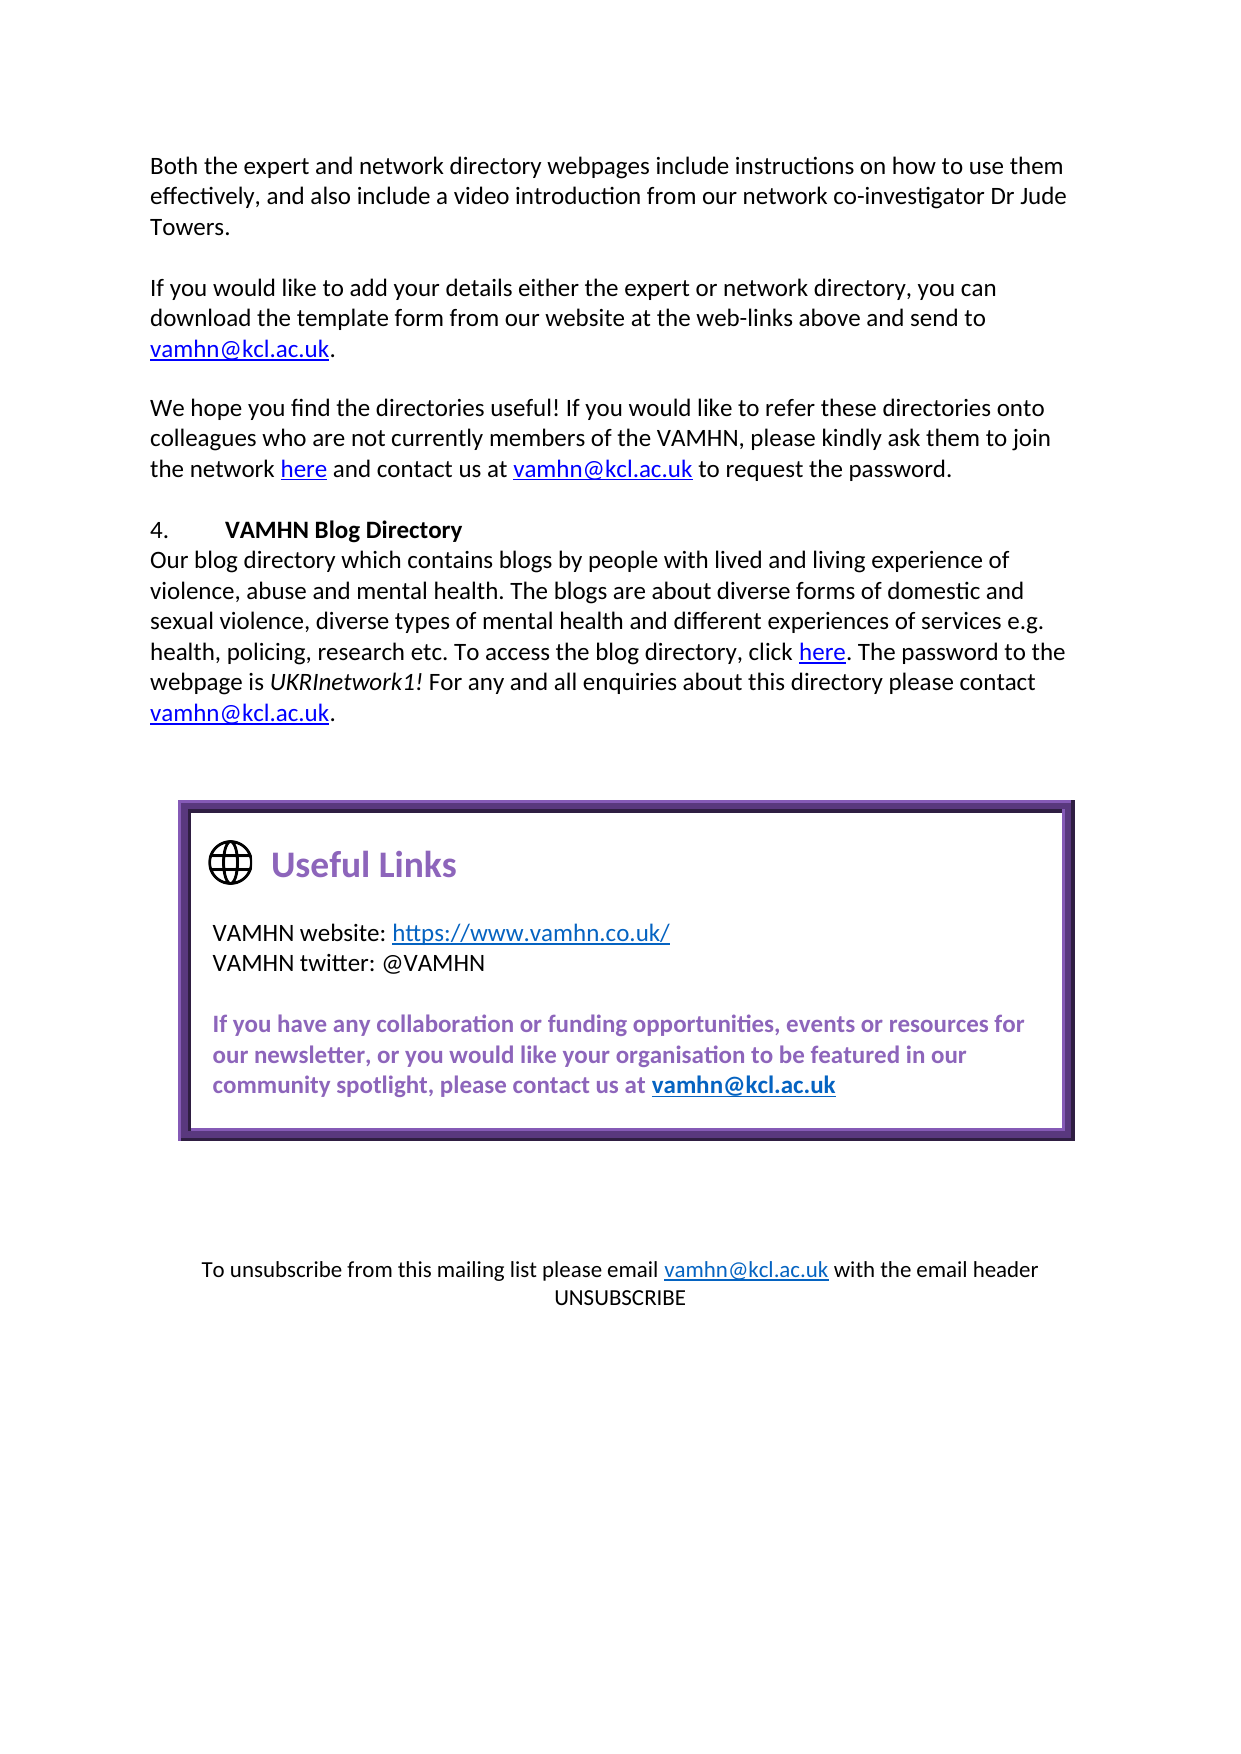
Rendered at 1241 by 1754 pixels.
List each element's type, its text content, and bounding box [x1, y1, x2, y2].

text Our blog directory which contains blogs by people with lived and living experience of violence, abuse and mental health. The blogs are about diverse forms of domestic and sexual violence, diverse types of mental health and different experiences of services e.g. health, policing, research etc. To access the blog directory, click here. The password to the webpage is UKRInetwork1! For any and all enquiries about this directory please contact vamhn@kcl.ac.uk. [150, 544, 1090, 727]
text If you would like to add your details either the expert or network directory, you can download the template form from our website at the web-links above and send to vamhn@kcl.ac.uk. [150, 272, 1090, 364]
text To unsubscribe from this mailing list please email vamhn@kcl.ac.uk with the email header UNSUBSCRIBE [150, 1255, 1090, 1311]
list VAMHN Blog Directory [150, 514, 1090, 544]
text Both the expert and network directory webpages include instructions on how to use them effectively, and also include a video introduction from our network co-investigator Dr Jude Towers. [150, 150, 1090, 242]
picture [208, 840, 253, 885]
text We hope you find the directories useful! If you would like to refer these directories onto colleagues who are not currently members of the VAMHN, please kindly ask them to join the network here and contact us at vamhn@kcl.ac.uk to request the password. [150, 392, 1090, 483]
